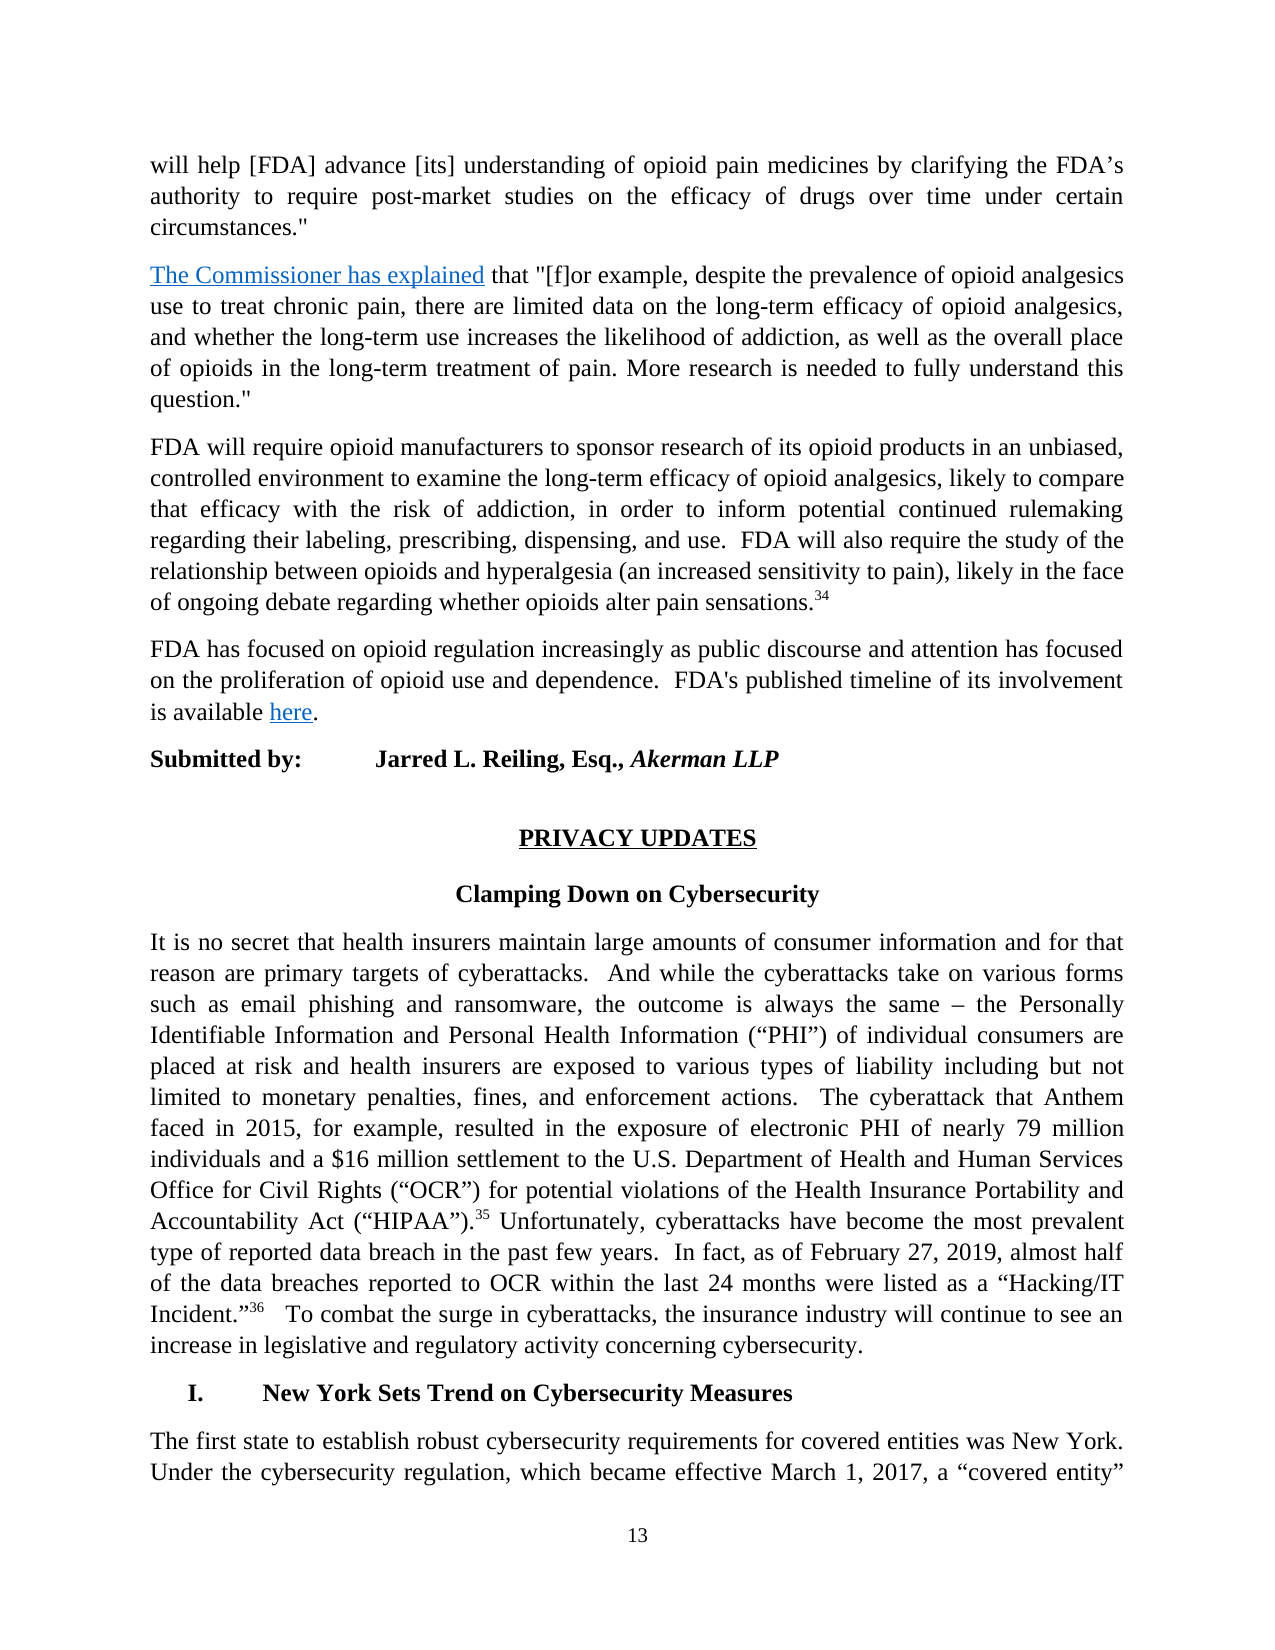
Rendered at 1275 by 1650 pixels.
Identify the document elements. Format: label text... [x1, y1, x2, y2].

text FDA has focused on opioid regulation increasingly as public discourse and attention has focused on the proliferation of opioid use and dependence. FDA's published timeline of its involvement is available here. [150, 634, 1125, 725]
list New York Sets Trend on Cybersecurity Measures [187, 1378, 1125, 1407]
text PRIVACY UPDATES [150, 823, 1125, 852]
text The Commissioner has explained that "[f]or example, despite the prevalence of opioid analgesics use to treat chronic pain, there are limited data on the long-term efficacy of opioid analgesics, and whether the long-term use increases the likelihood of addiction, as well as the overall place of opioids in the long-term treatment of pain. More research is needed to fully understand this question." [150, 260, 1125, 413]
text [150, 150, 1125, 241]
text It is no secret that health insurers maintain large amounts of consumer information and for that reason are primary targets of cyberattacks. And while the cyberattacks take on various forms such as email phishing and ransomware, the outcome is always the same – the Personally Identifiable Information and Personal Health Information (“PHI”) of individual consumers are placed at risk and health insurers are exposed to various types of liability including but not limited to monetary penalties, fines, and enforcement actions. The cyberattack that Anthem faced in 2015, for example, resulted in the exposure of electronic PHI of nearly 79 million individuals and a $16 million settlement to the U.S. Department of Health and Human Services Office for Civil Rights (“OCR”) for potential violations of the Health Insurance Portability and Accountability Act (“HIPAA”). Unfortunately, cyberattacks have become the most prevalent type of reported data breach in the past few years. In fact, as of February 27, 2019, almost half of the data breaches reported to OCR within the last 24 months were listed as a “Hacking/IT Incident.” To combat the surge in cyberattacks, the insurance industry will continue to see an increase in legislative and regulatory activity concerning cybersecurity. [150, 927, 1125, 1359]
text Submitted by: Jarred L. Reiling, Esq., Akerman LLP [150, 744, 1125, 773]
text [150, 1426, 1125, 1486]
text Clamping Down on Cybersecurity [150, 879, 1125, 908]
text FDA will require opioid manufacturers to sponsor research of its opioid products in an unbiased, controlled environment to examine the long-term efficacy of opioid analgesics, likely to compare that efficacy with the risk of addiction, in order to inform potential continued rulemaking regarding their labeling, prescribing, dispensing, and use. FDA will also require the study of the relationship between opioids and hyperalgesia (an increased sensitivity to pain), likely in the face of ongoing debate regarding whether opioids alter pain sensations. [150, 432, 1125, 616]
